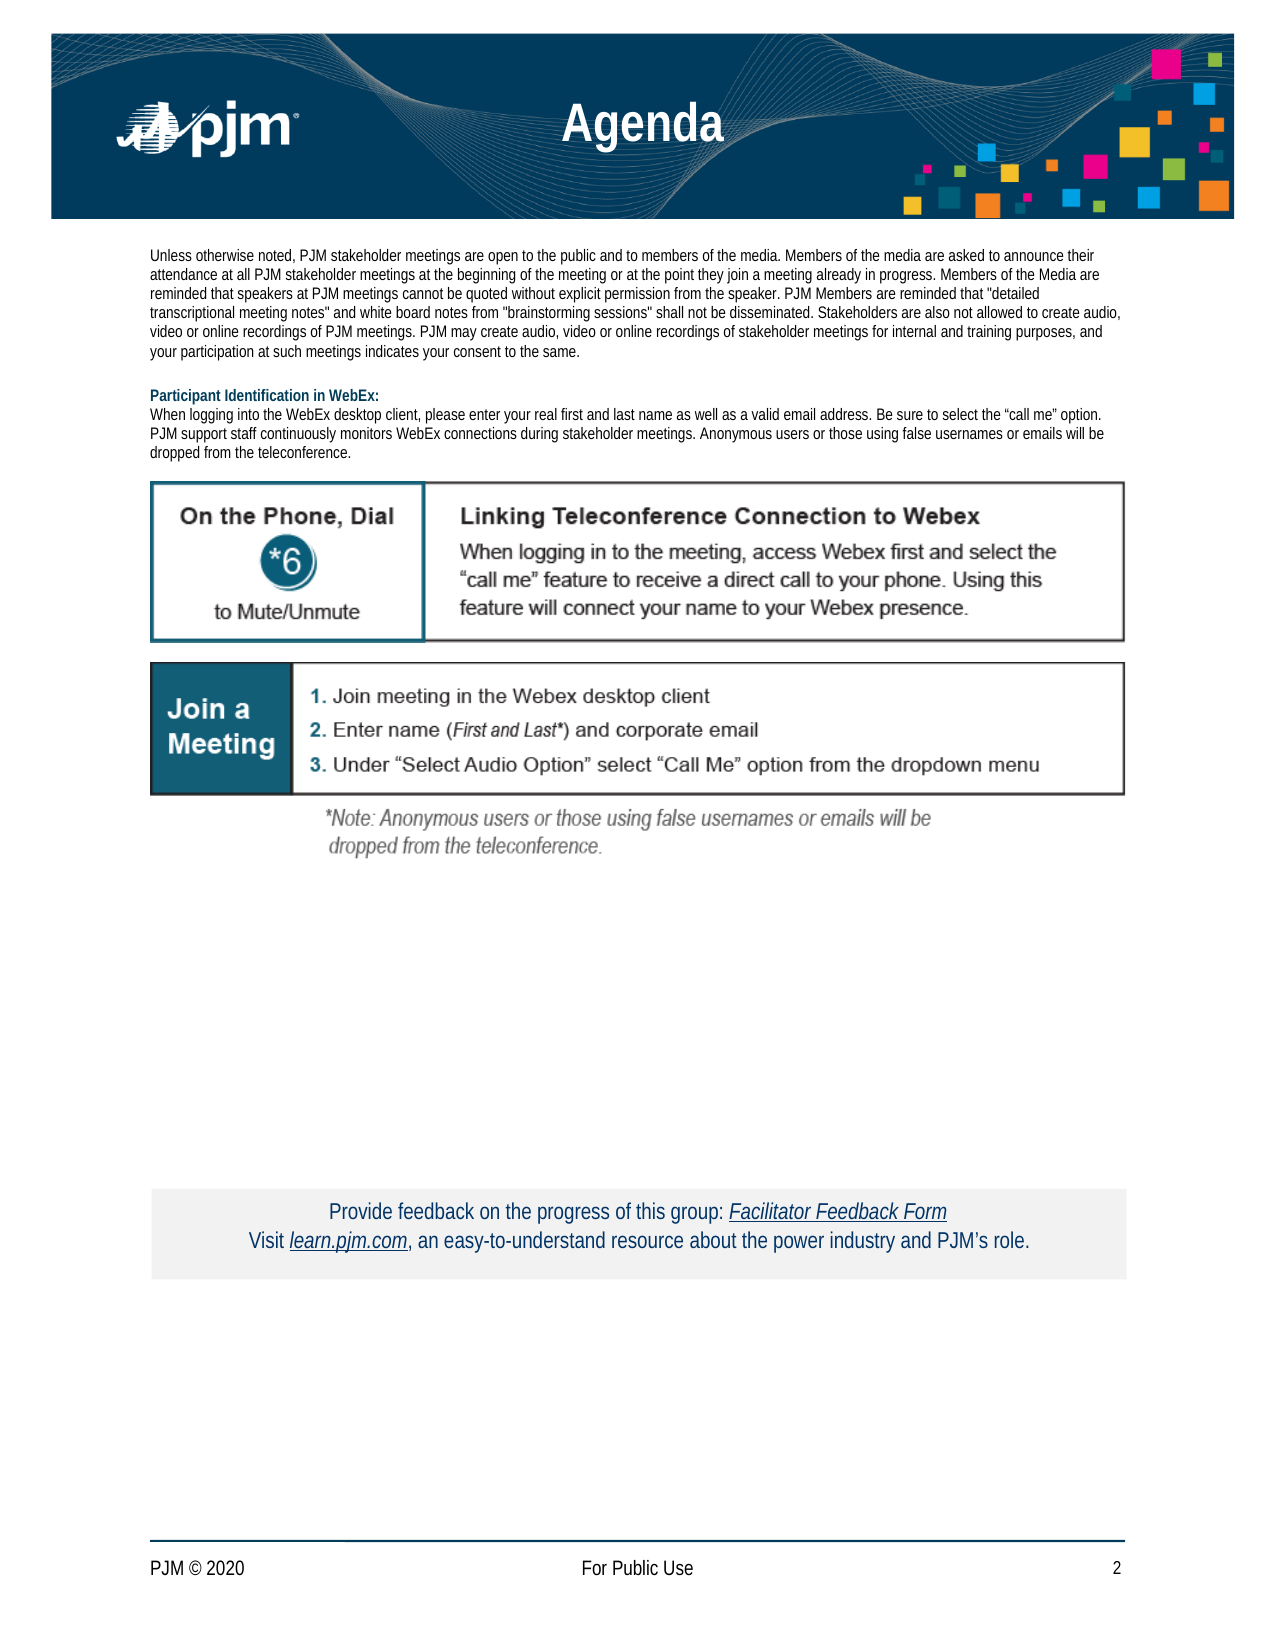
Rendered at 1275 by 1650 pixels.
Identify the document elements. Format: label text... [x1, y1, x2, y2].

picture [150, 481, 1125, 643]
text When logging into the WebEx desktop client, please enter your real first and last name as well as a valid email address. Be sure to select the “call me” option. [150, 405, 1125, 424]
picture [51, 32, 1235, 219]
text PJM support staff continuously monitors WebEx connections during stakeholder meetings. Anonymous users or those using false usernames or emails will be dropped from the teleconference. [150, 424, 1125, 462]
subtitle Participant Identification in WebEx: [150, 386, 1125, 405]
text Unless otherwise noted, PJM stakeholder meetings are open to the public and to members of the media. Members of the media are asked to announce their attendance at all PJM stakeholder meetings at the beginning of the meeting or at the point they join a meeting already in progress. Members of the Media are reminded that speakers at PJM meetings cannot be quoted without explicit permission from the speaker. PJM Members are reminded that "detailed transcriptional meeting notes" and white board notes from "brainstorming sessions" shall not be disseminated. Stakeholders are also not allowed to create audio, video or online recordings of PJM meetings. PJM may create audio, video or online recordings of stakeholder meetings for internal and training purposes, and your participation at such meetings indicates your consent to the same. [150, 246, 1125, 361]
picture [150, 662, 1125, 862]
